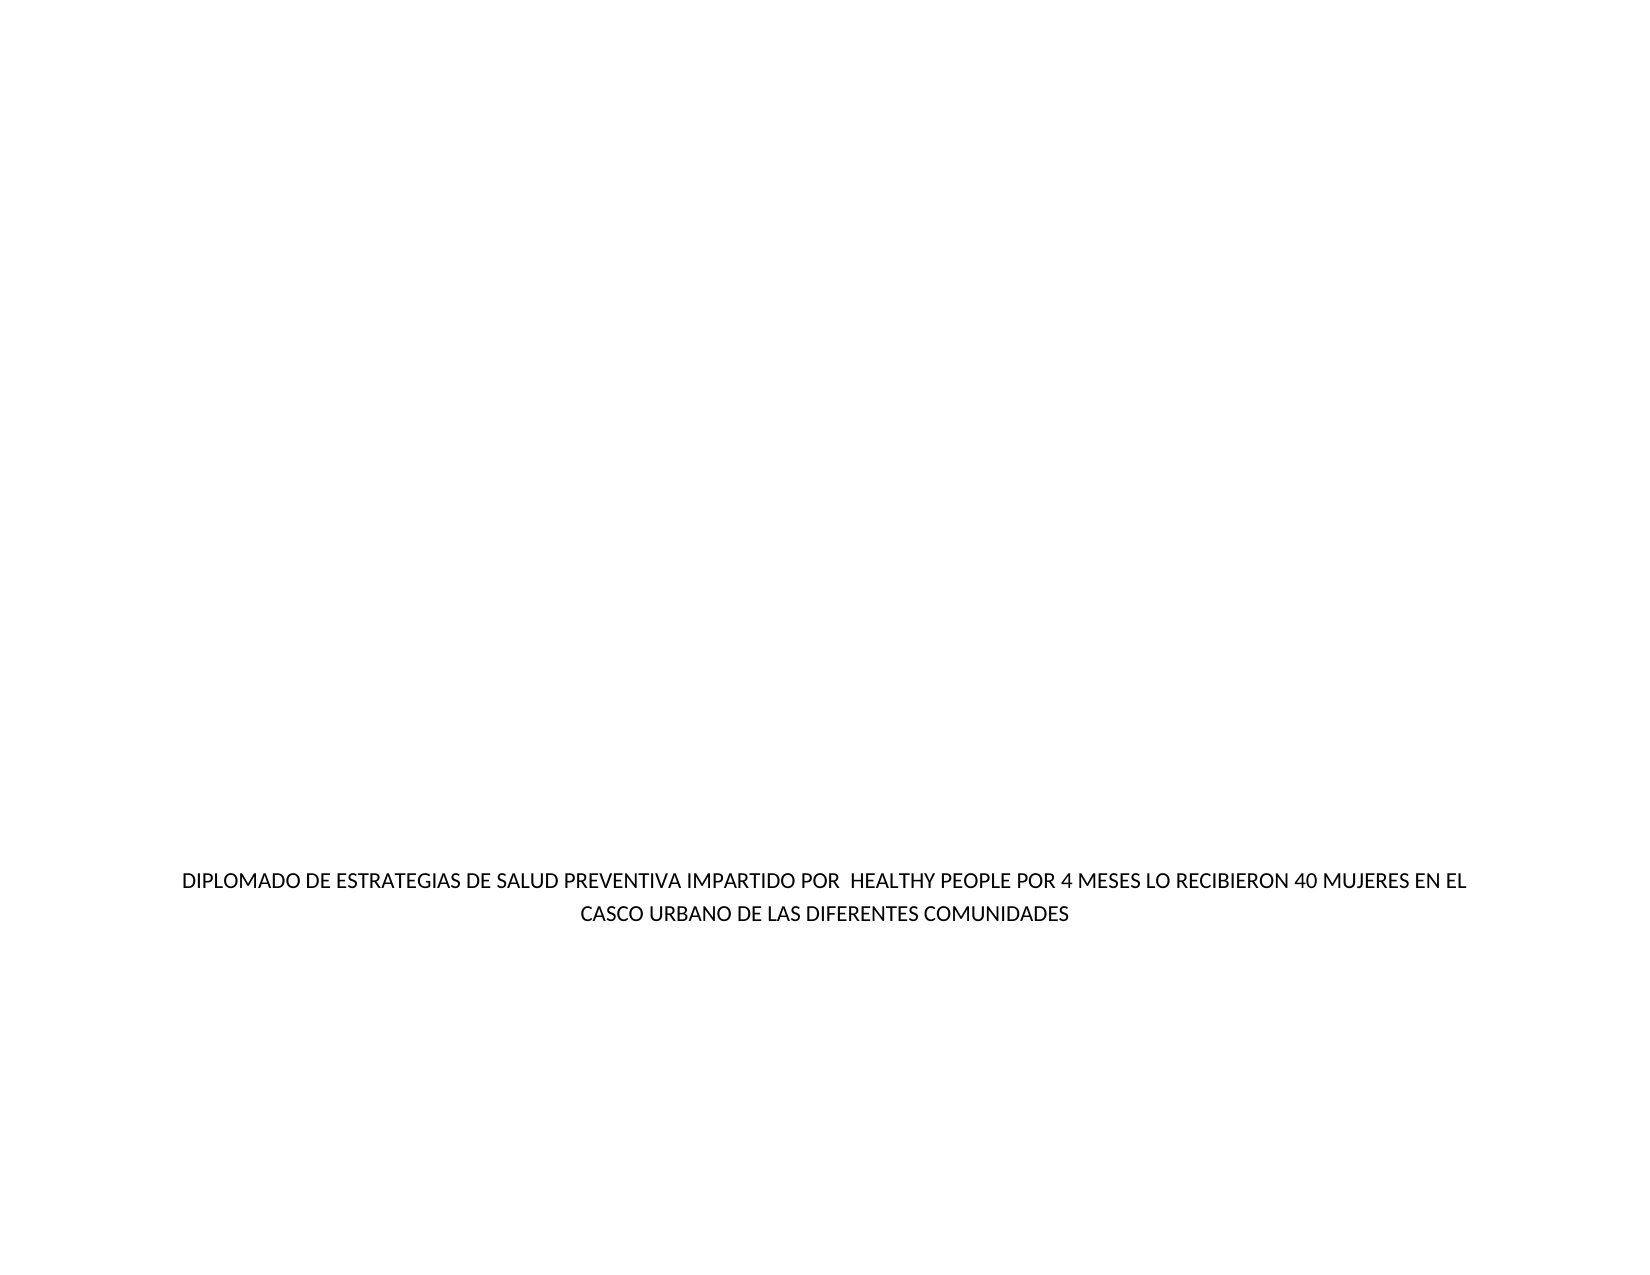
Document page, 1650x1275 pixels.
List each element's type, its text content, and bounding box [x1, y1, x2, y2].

text DIPLOMADO DE ESTRATEGIAS DE SALUD PREVENTIVA IMPARTIDO POR HEALTHY PEOPLE POR 4 MESES LO RECIBIERON 40 MUJERES EN EL CASCO URBANO DE LAS DIFERENTES COMUNIDADES [148, 866, 1502, 927]
